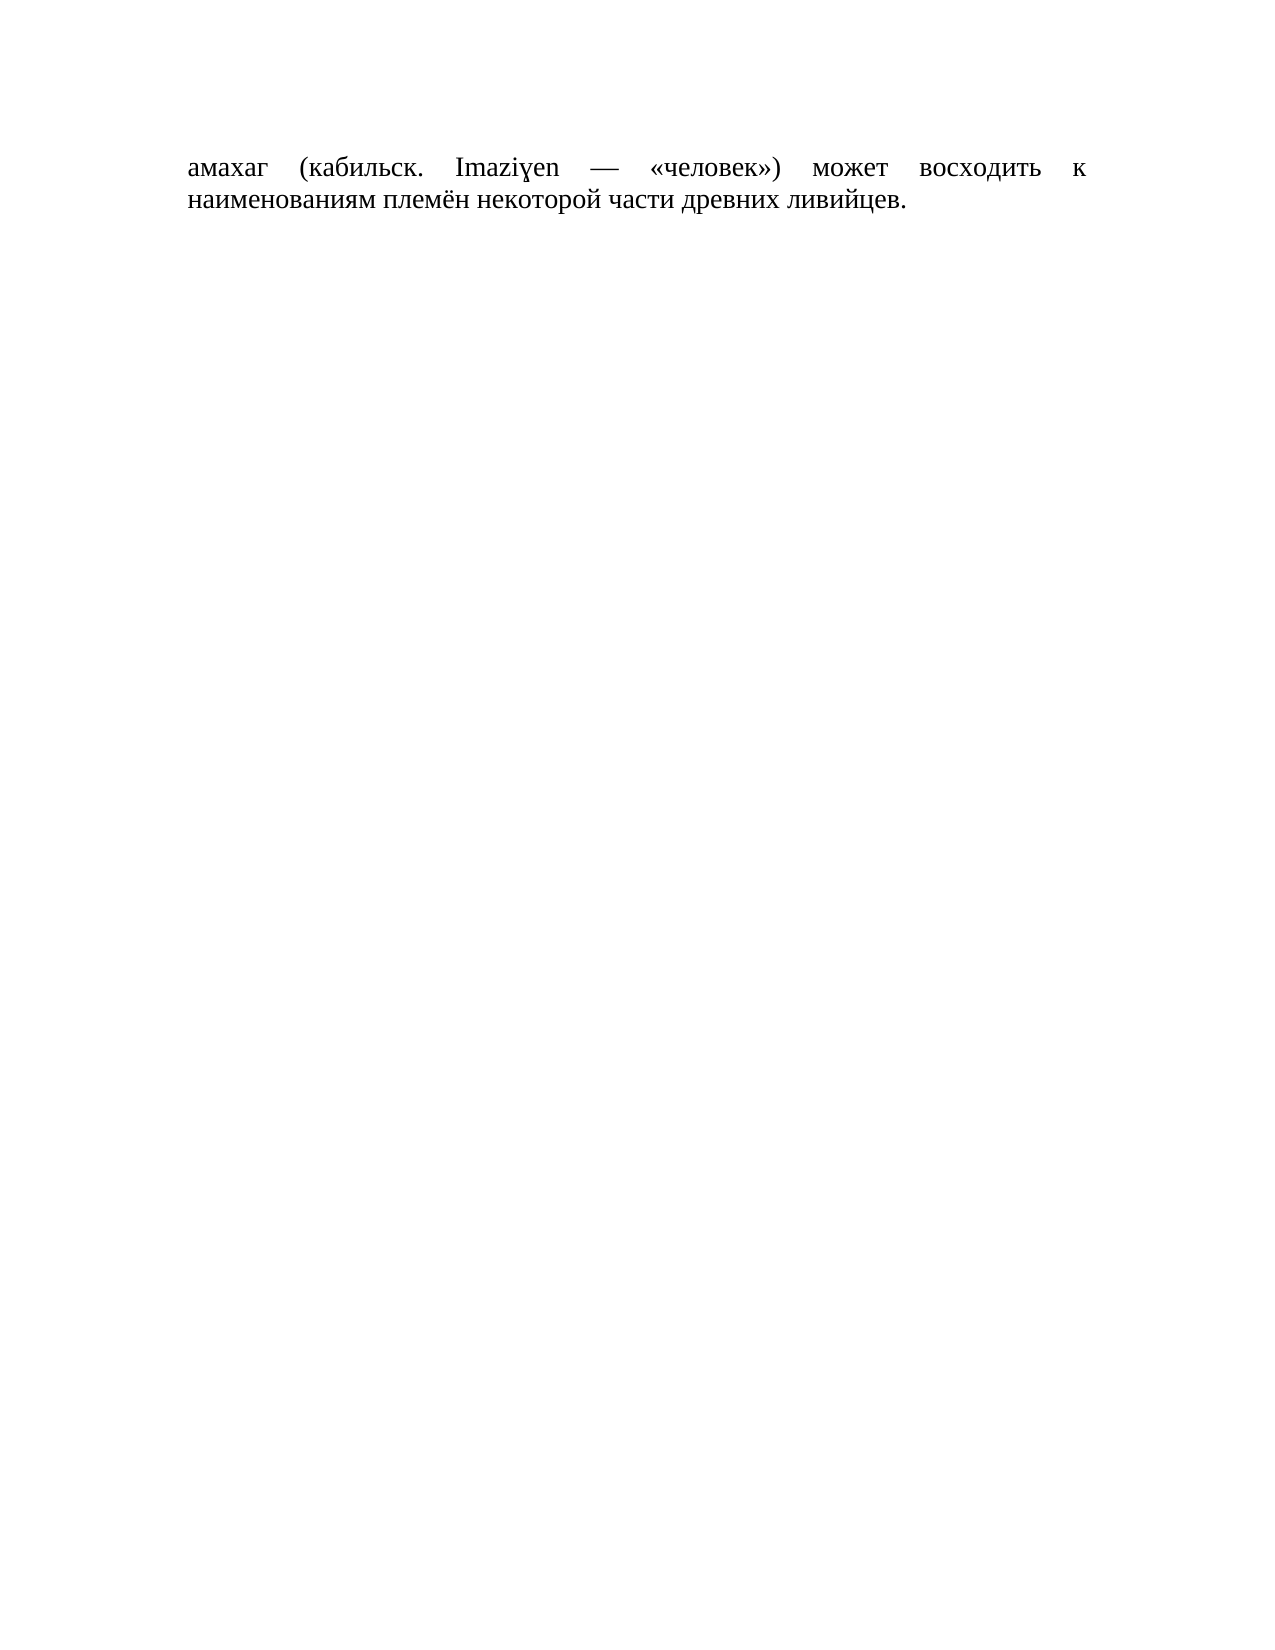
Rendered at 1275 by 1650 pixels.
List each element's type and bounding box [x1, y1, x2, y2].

text [187, 150, 1087, 215]
